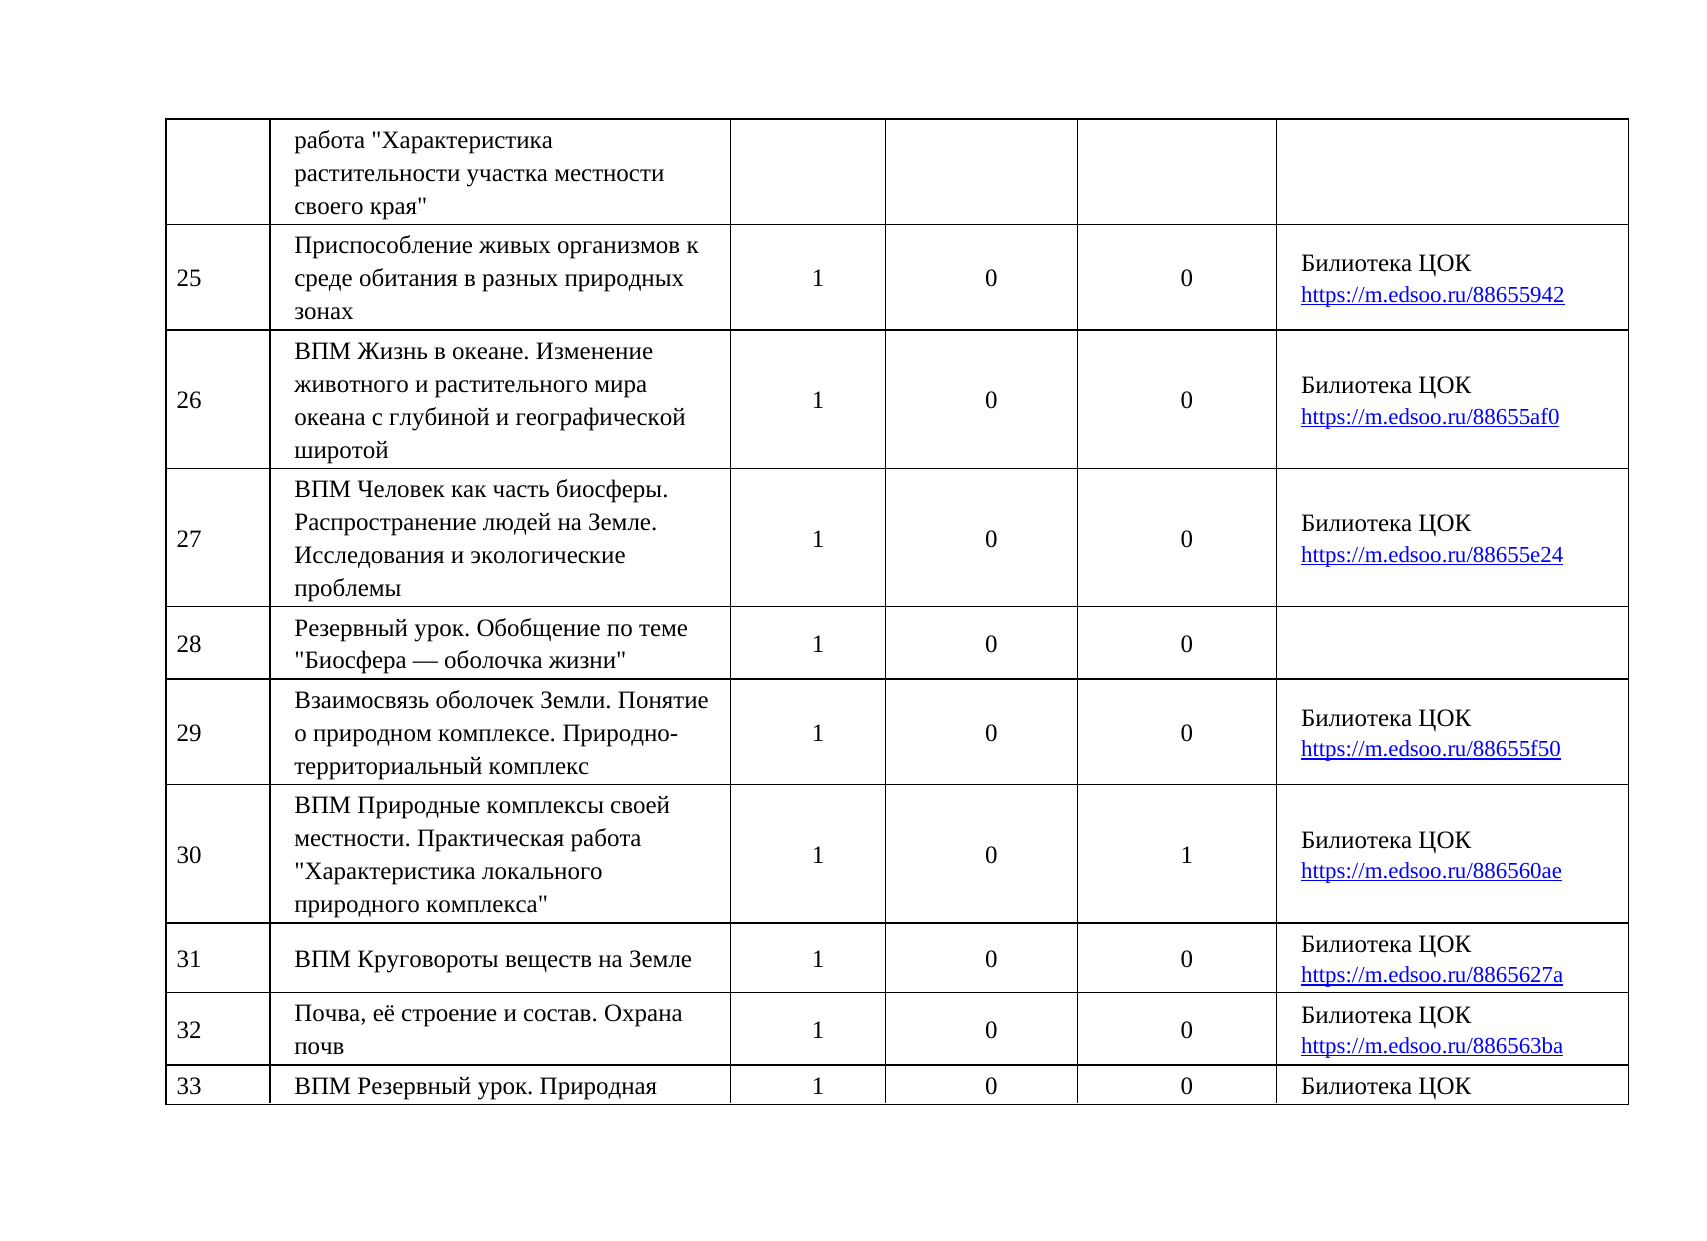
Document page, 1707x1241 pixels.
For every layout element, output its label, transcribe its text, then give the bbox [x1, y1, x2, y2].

table_cell 29 [167, 680, 269, 784]
table_cell 31 [167, 924, 269, 992]
table_cell 1 [731, 225, 885, 329]
table_cell Билиотека ЦОК https://m.edsoo.ru/88655af0 [1277, 331, 1628, 467]
table_cell Билиотека ЦОК https://m.edsoo.ru/88655e24 [1277, 469, 1628, 606]
table_cell 1 [1078, 120, 1276, 223]
table_cell Резервный урок. Обобщение по теме "Биосфера — оболочка жизни" [271, 607, 730, 678]
table_cell 0 [886, 993, 1077, 1064]
table_cell 26 [167, 331, 269, 467]
table_cell 28 [167, 607, 269, 678]
table_cell 1 [731, 469, 885, 606]
table_cell Билиотека ЦОК https://m.edsoo.ru/88655f50 [1277, 680, 1628, 784]
table_cell 27 [167, 469, 269, 606]
table_cell 33 [167, 1066, 269, 1103]
table_cell Билиотека ЦОК https://m.edsoo.ru/886563ba [1277, 993, 1628, 1064]
table_cell 0 [886, 1066, 1077, 1103]
table_cell 0 [1078, 680, 1276, 784]
table_cell 25 [167, 225, 269, 329]
table_cell ВПМ Жизнь в океане. Изменение животного и растительного мира океана с глубиной и географической широтой [271, 331, 730, 467]
table_cell 0 [886, 785, 1077, 922]
table_cell 0 [1078, 607, 1276, 678]
table_cell 0 [886, 924, 1077, 992]
table_cell 0 [1078, 924, 1276, 992]
table_cell 0 [1078, 331, 1276, 467]
table_cell 1 [731, 331, 885, 467]
table_cell 1 [731, 785, 885, 922]
table_cell Билиотека ЦОК https://m.edsoo.ru/88655942 [1277, 225, 1628, 329]
table_cell 1 [731, 1066, 885, 1103]
table_cell 0 [886, 607, 1077, 678]
table_cell ВПМ Человек как часть биосферы. Распространение людей на Земле. Исследования и экологические проблемы [271, 469, 730, 606]
table_cell Взаимосвязь оболочек Земли. Понятие о природном комплексе. Природно-территориальный комплекс [271, 680, 730, 784]
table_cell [1277, 120, 1628, 223]
table_cell 0 [1078, 1066, 1276, 1103]
table_cell Билиотека ЦОК https://m.edsoo.ru/886560ae [1277, 785, 1628, 922]
table_cell 0 [886, 469, 1077, 606]
table_cell ВПМ Природные комплексы своей местности. Практическая работа "Характеристика локального природного комплекса" [271, 785, 730, 922]
table_cell 0 [1078, 469, 1276, 606]
table_cell Билиотека ЦОК https://m.edsoo.ru/8865627a [1277, 924, 1628, 992]
table_cell 0 [886, 331, 1077, 467]
table_cell 1 [731, 993, 885, 1064]
table_cell 0 [1078, 225, 1276, 329]
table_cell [271, 1066, 730, 1103]
table_cell Почва, её строение и состав. Охрана почв [271, 993, 730, 1064]
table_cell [271, 120, 730, 223]
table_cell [1277, 1066, 1628, 1103]
table_cell 24 [167, 120, 269, 223]
table_cell ВПМ Круговороты веществ на Земле [271, 924, 730, 992]
table_cell 1 [731, 680, 885, 784]
table_cell 32 [167, 993, 269, 1064]
table_cell 0 [886, 120, 1077, 223]
table_cell 1 [1078, 785, 1276, 922]
table_cell 1 [731, 607, 885, 678]
table_cell 0 [886, 225, 1077, 329]
table_cell 0 [886, 680, 1077, 784]
table_cell 1 [731, 924, 885, 992]
table_cell Приспособление живых организмов к среде обитания в разных природных зонах [271, 225, 730, 329]
table_cell 1 [731, 120, 885, 223]
table_cell 30 [167, 785, 269, 922]
table_cell 0 [1078, 993, 1276, 1064]
table_cell [1277, 607, 1628, 678]
